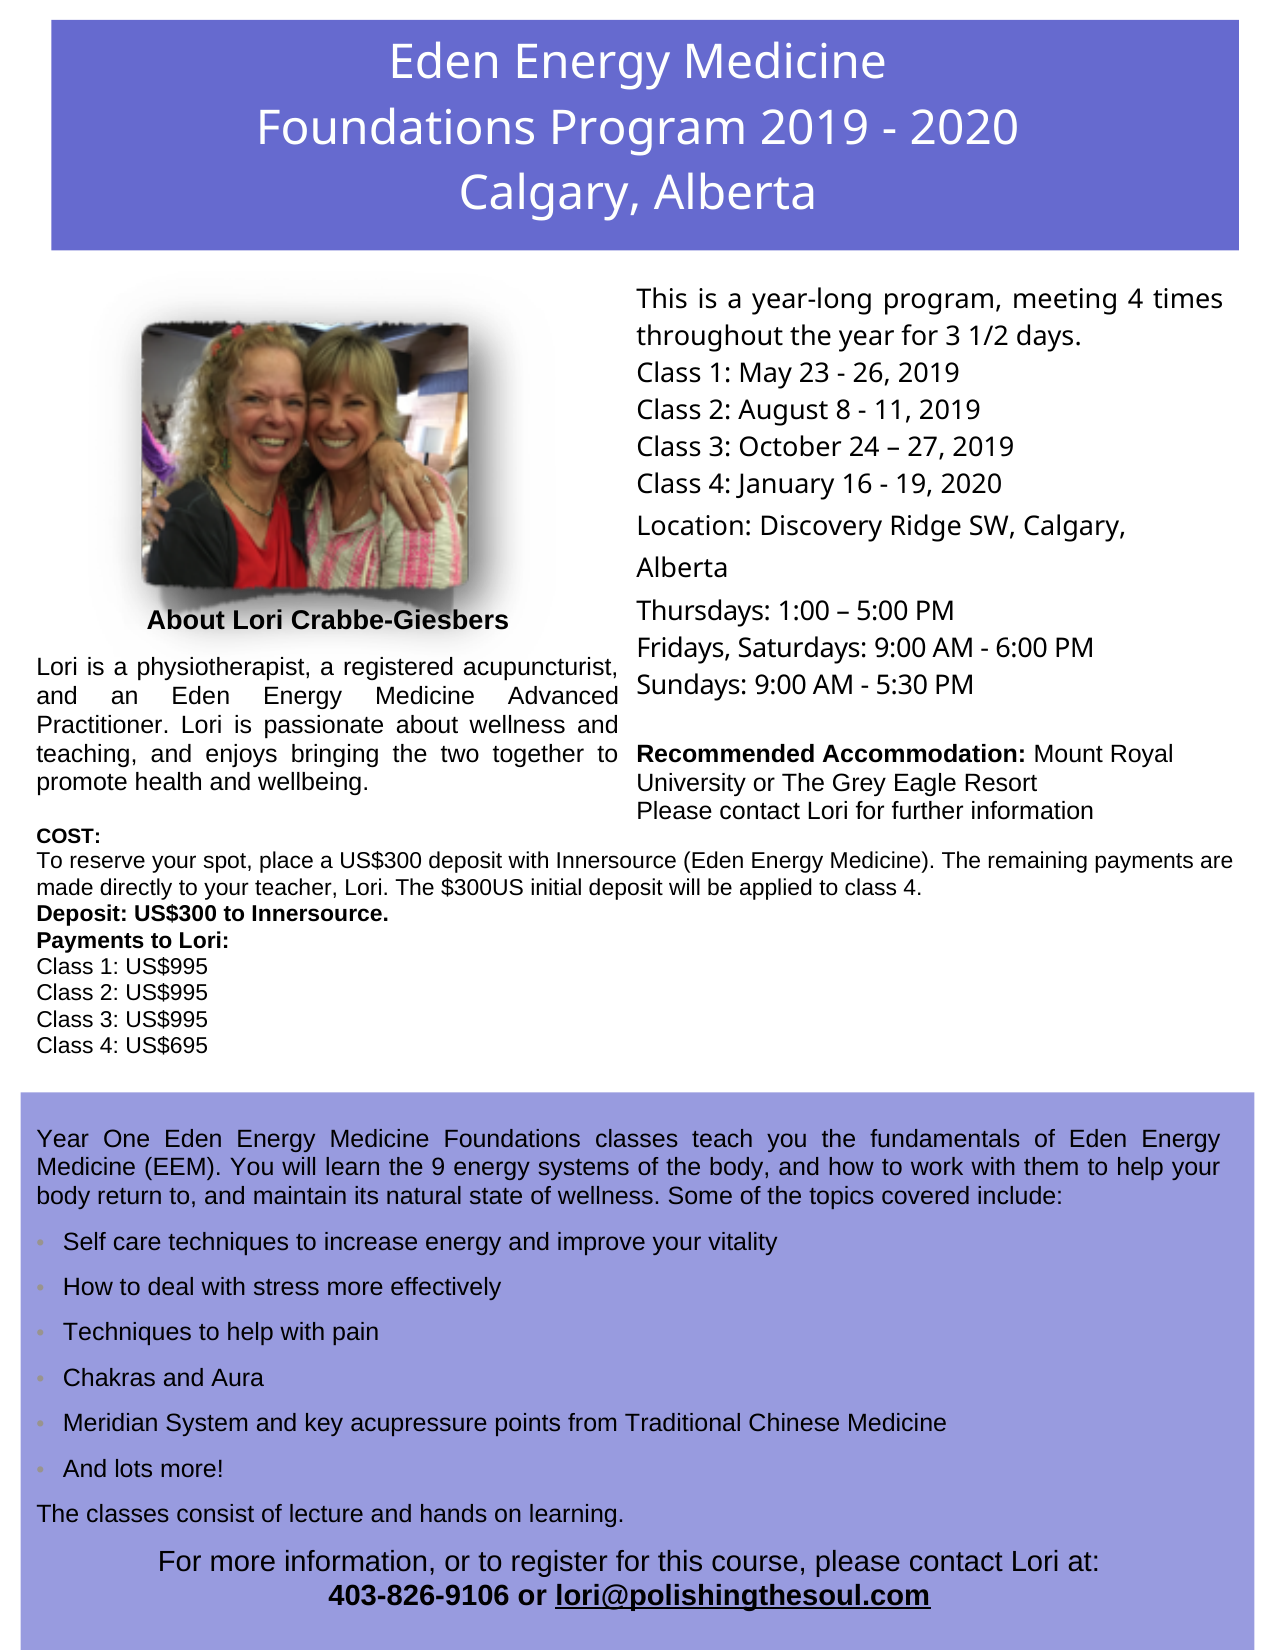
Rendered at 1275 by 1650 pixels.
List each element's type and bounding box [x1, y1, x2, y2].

picture [88, 265, 523, 644]
